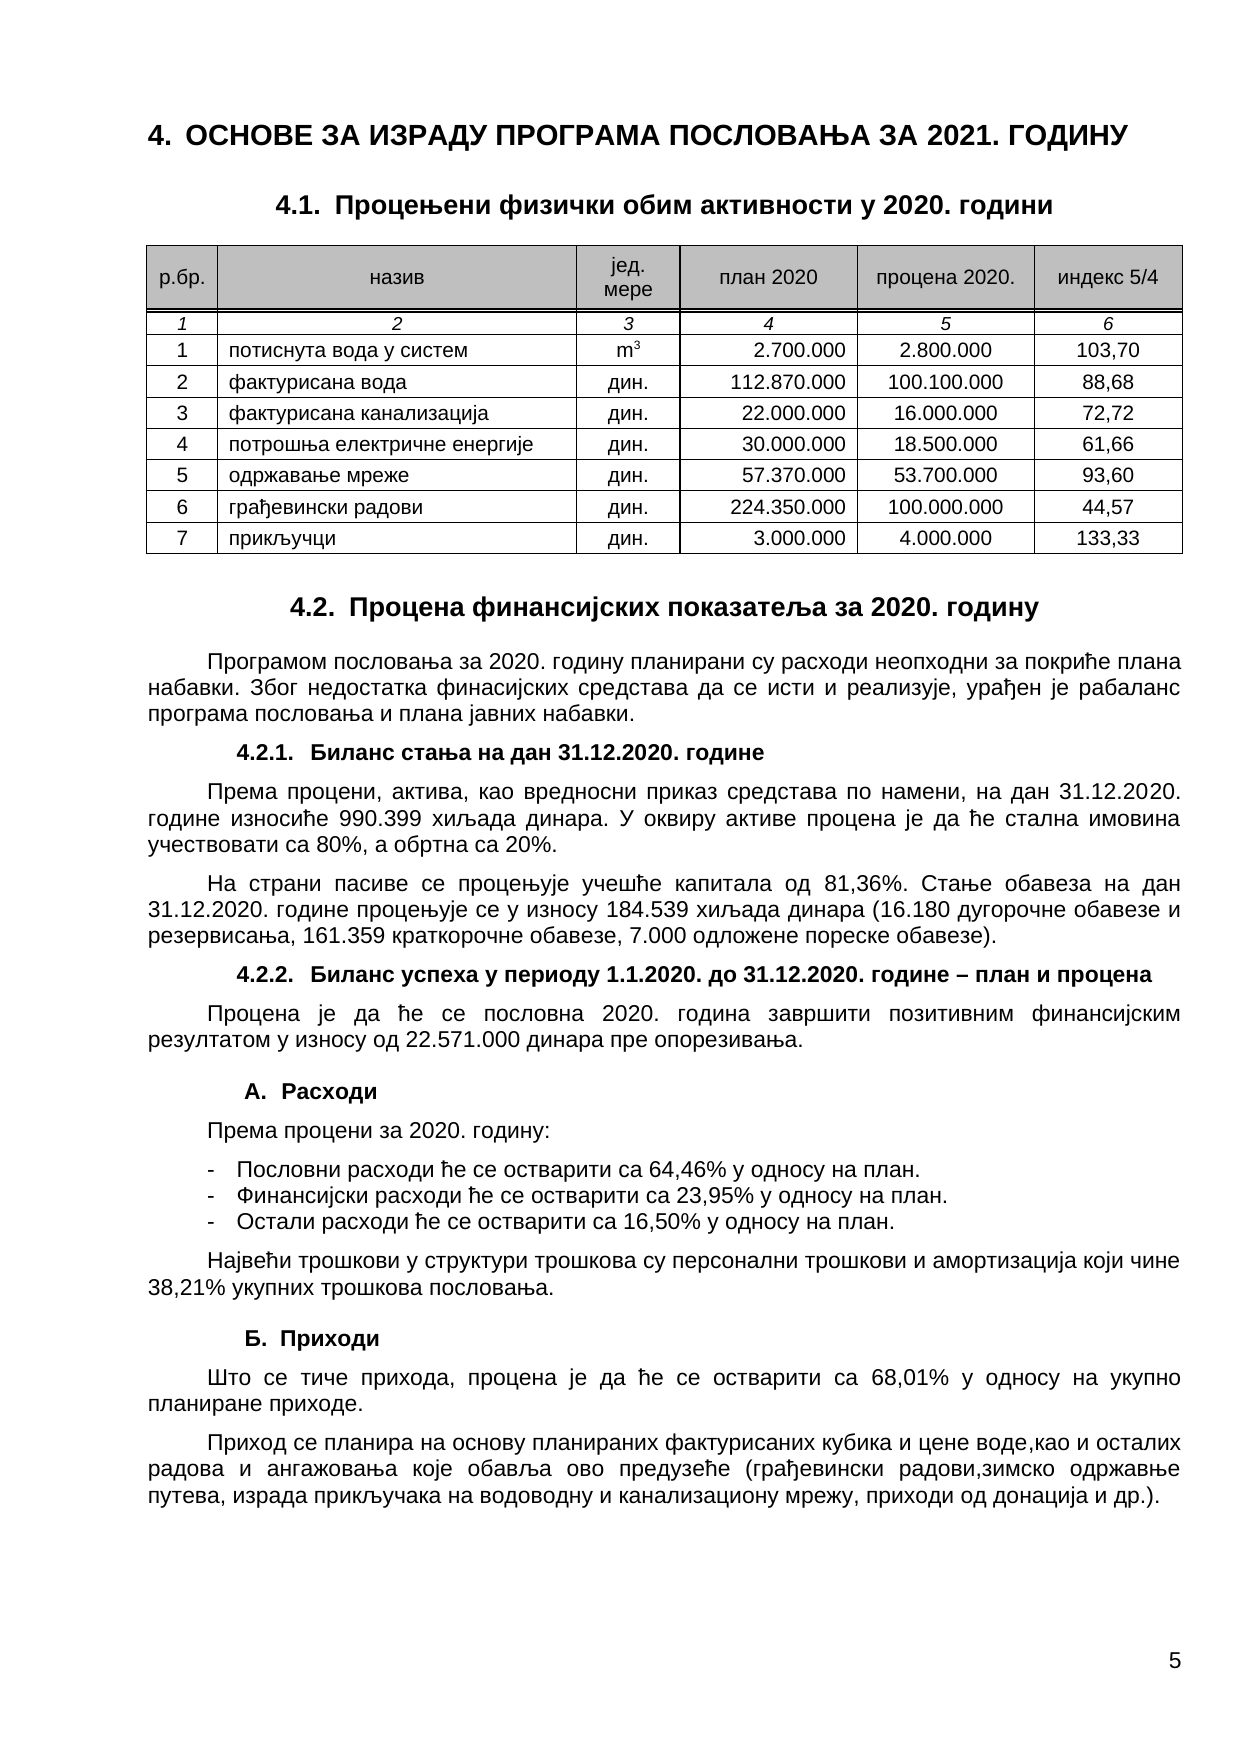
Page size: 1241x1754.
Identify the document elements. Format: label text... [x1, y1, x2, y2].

table_cell 93,60 [1035, 460, 1182, 490]
table_cell 22.000.000 [681, 398, 857, 428]
table_cell дин. [577, 523, 679, 553]
table_cell дин. [577, 366, 679, 397]
table_cell 2 [218, 313, 576, 334]
table_cell 224.350.000 [681, 491, 857, 522]
table_header процена 2020. [858, 246, 1034, 308]
table_cell 100.000.000 [858, 491, 1034, 522]
table_cell потиснута вода у систем [218, 335, 576, 365]
table_cell 61,66 [1035, 429, 1182, 459]
table_cell 112.870.000 [681, 366, 857, 397]
table_cell 44,57 [1035, 491, 1182, 522]
text На страни пасиве се процењује учешће капитала од 81,36%. Стање обавеза на дан 31.12.2020. године процењује се у износу 184.539 хиљада динара (16.180 дугорочне обавезе и резервисања, 161.359 краткорочне обавезе, 7.000 одложене пореске обавезе). [148, 870, 1181, 949]
table_cell 3 [577, 313, 679, 334]
table_cell 7 [147, 523, 217, 553]
table_cell m3 [577, 335, 679, 365]
table_cell 3.000.000 [681, 523, 857, 553]
subtitle Процењени физички обим активности у 2020. години [148, 189, 1181, 220]
table_cell 2.700.000 [681, 335, 857, 365]
table_header јед. мере [577, 246, 679, 308]
table_cell 4.000.000 [858, 523, 1034, 553]
table_cell прикључци [218, 523, 576, 553]
table_cell 88,68 [1035, 366, 1182, 397]
table_cell 100.100.000 [858, 366, 1034, 397]
table_cell 57.370.000 [681, 460, 857, 490]
table_cell 4 [681, 313, 857, 334]
table_cell фактурисана вода [218, 366, 576, 397]
list Финансијски расходи ће се остварити са 23,95% у односу на план. [207, 1182, 1181, 1208]
subtitle ОСНОВЕ ЗА ИЗРАДУ ПРОГРАМА ПОСЛОВАЊА ЗА 2021. ГОДИНУ [148, 118, 1181, 152]
subtitle Процена финансијских показатеља за 2020. годину [148, 591, 1181, 623]
table_cell 2 [147, 366, 217, 397]
table_cell дин. [577, 491, 679, 522]
table_cell одржавање мреже [218, 460, 576, 490]
table_cell дин. [577, 398, 679, 428]
text Што се тиче прихода, процена је да ће се остварити са 68,01% у односу на укупно планиране приходе. [148, 1364, 1181, 1416]
table_header план 2020 [681, 246, 857, 308]
text Према процени за 2020. годину: [148, 1117, 1181, 1143]
table_cell 72,72 [1035, 398, 1182, 428]
table_cell 4 [147, 429, 217, 459]
list Остали расходи ће се остварити са 16,50% у односу на план. [207, 1208, 1181, 1234]
table_cell 103,70 [1035, 335, 1182, 365]
text Програмом пословања за 2020. годину планирани су расходи неопходни за покриће плана набавки. Због недостатка финасијских средстава да се исти и реализује, урађен је рабаланс програма пословања и плана јавних набавки. [148, 648, 1181, 727]
table_cell фактурисана канализација [218, 398, 576, 428]
table_cell дин. [577, 429, 679, 459]
table_cell 18.500.000 [858, 429, 1034, 459]
table_header назив [218, 246, 576, 308]
text Процена је да ће се пословна 2020. година завршити позитивним финансијским резултатом у износу од 22.571.000 динара пре опорезивања. [148, 1000, 1181, 1053]
list Пословни расходи ће се остварити са 64,46% у односу на план. [207, 1156, 1181, 1182]
list Биланс стања на дан 31.12.2020. године [236, 739, 1181, 766]
table_cell 2.800.000 [858, 335, 1034, 365]
table_cell 30.000.000 [681, 429, 857, 459]
table_cell 1 [147, 335, 217, 365]
table_header р.бр. [147, 246, 217, 308]
list Расходи [244, 1078, 1181, 1104]
table_cell 5 [858, 313, 1034, 334]
table_cell 5 [147, 460, 217, 490]
text Б. Приходи [244, 1325, 1181, 1351]
table_cell 3 [147, 398, 217, 428]
table_cell 53.700.000 [858, 460, 1034, 490]
table_cell грађевински радови [218, 491, 576, 522]
list Биланс успеха у периоду 1.1.2020. до 31.12.2020. године – план и процена [236, 961, 1181, 988]
table_header индекс 5/4 [1035, 246, 1182, 308]
table_cell 1 [147, 313, 217, 334]
table_cell 6 [147, 491, 217, 522]
text Према процени, актива, као вредносни приказ средстава по намени, на дан 31.12.2020. године износиће 990.399 хиљада динара. У оквиру активе процена је да ће стална имовина учествовати са 80%, а обртна са 20%. [148, 778, 1181, 857]
table_cell 133,33 [1035, 523, 1182, 553]
text Највећи трошкови у структури трошкова су персонални трошкови и амортизација који чине 38,21% укупних трошкова пословања. [148, 1247, 1181, 1300]
table_cell потрошња електричне енергије [218, 429, 576, 459]
table_cell 6 [1035, 313, 1182, 334]
table_cell дин. [577, 460, 679, 490]
table_cell 16.000.000 [858, 398, 1034, 428]
text Приход се планира на основу планираних фактурисаних кубика и цене воде,као и осталих радова и ангажовања које обавља ово предузеће (грађевински радови,зимско одржавње путева, израда прикључака на водоводну и канализациону мрежу, приходи од донација и др.). [148, 1429, 1181, 1508]
